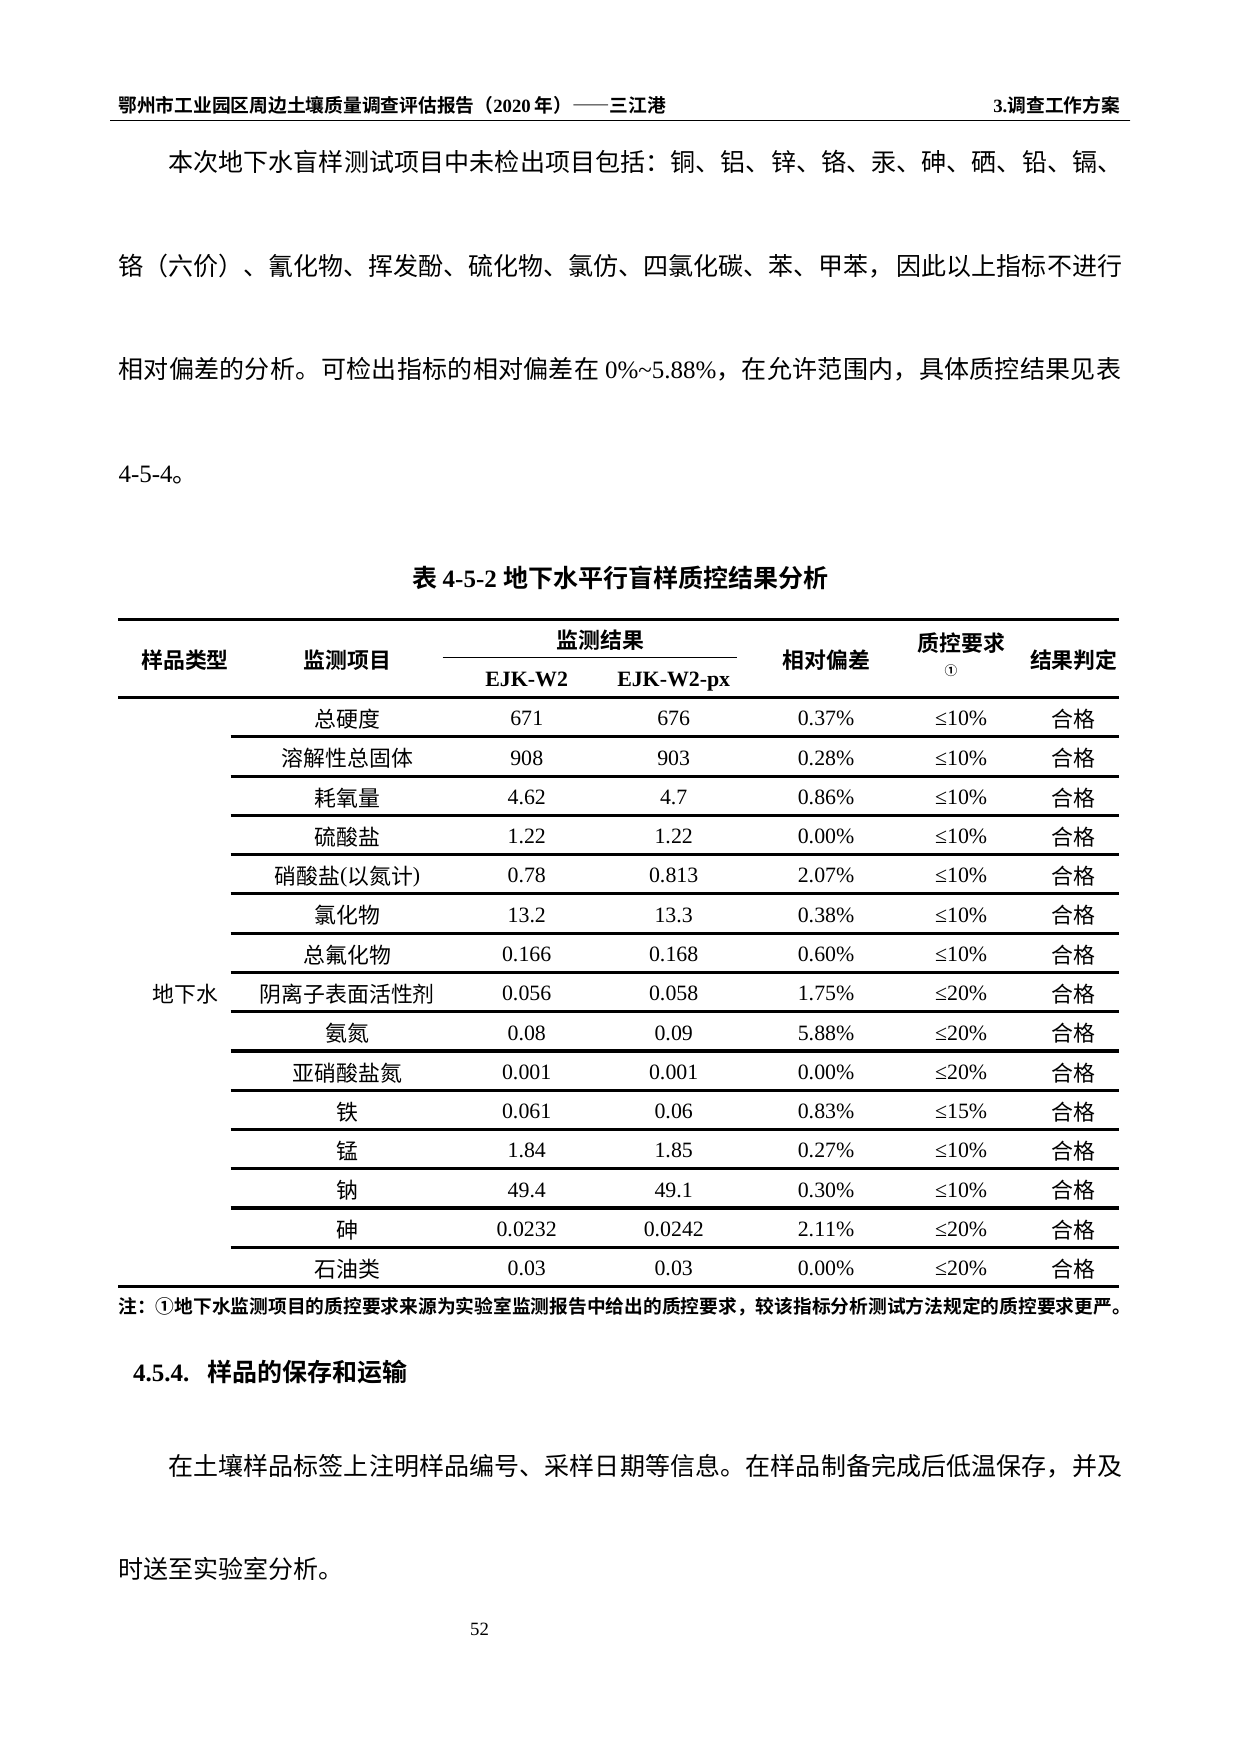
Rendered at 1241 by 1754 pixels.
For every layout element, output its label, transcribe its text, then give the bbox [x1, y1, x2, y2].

table_cell 0.0242 [590, 1210, 737, 1246]
table_cell 1.22 [590, 817, 737, 853]
table_cell 0.166 [443, 935, 589, 971]
table_cell 0.03 [443, 1249, 589, 1285]
table_cell 671 [443, 699, 589, 735]
table_cell ≤10% [894, 738, 1007, 774]
table_cell ≤20% [894, 1013, 1007, 1049]
table_cell 溶解性总固体 [231, 738, 443, 774]
table_cell 4.7 [590, 778, 737, 814]
table_cell 0.78 [443, 856, 589, 892]
table_cell ≤20% [894, 1210, 1007, 1246]
table_cell 2.07% [737, 856, 894, 892]
table_cell 地下水 [118, 699, 231, 1285]
table_cell 耗氧量 [231, 778, 443, 814]
table_header 相对偏差 [737, 621, 894, 696]
table_cell 903 [590, 738, 737, 774]
table_cell 合格 [1007, 699, 1119, 735]
subtitle 样品的保存和运输 [133, 1336, 1122, 1405]
table_cell 0.38% [737, 895, 894, 932]
table_cell 4.62 [443, 778, 589, 814]
table_cell 0.061 [443, 1092, 589, 1128]
table_cell ≤10% [894, 1131, 1007, 1167]
table_cell 阴离子表面活性剂 [231, 974, 443, 1010]
table_cell 硝酸盐(以氮计) [231, 856, 443, 892]
table_cell 0.83% [737, 1092, 894, 1128]
table_cell 合格 [1007, 856, 1119, 892]
table_cell ≤10% [894, 699, 1007, 735]
table_header 监测结果 [443, 621, 737, 657]
table_cell ≤20% [894, 974, 1007, 1010]
table_cell 铁 [231, 1092, 443, 1128]
table_header 样品类型 [118, 621, 231, 696]
table_cell 0.058 [590, 974, 737, 1010]
table_cell 49.4 [443, 1170, 589, 1206]
table_cell 5.88% [737, 1013, 894, 1049]
table_cell 49.1 [590, 1170, 737, 1206]
table_header 结果判定 [1007, 621, 1119, 696]
table_cell 总氟化物 [231, 935, 443, 971]
table_cell 硫酸盐 [231, 817, 443, 853]
table_cell 0.00% [737, 1053, 894, 1089]
table_cell 氨氮 [231, 1013, 443, 1049]
table_cell EJK-W2-px [590, 658, 737, 696]
table_cell 1.22 [443, 817, 589, 853]
table_cell 0.00% [737, 817, 894, 853]
table_cell ≤10% [894, 1170, 1007, 1206]
table_cell 合格 [1007, 895, 1119, 932]
table_cell 0.30% [737, 1170, 894, 1206]
table_cell 0.86% [737, 778, 894, 814]
table_cell 合格 [1007, 738, 1119, 774]
table_cell ≤10% [894, 817, 1007, 853]
table_cell ≤10% [894, 935, 1007, 971]
text 本次地下水盲样测试项目中未检出项目包括：铜、铝、锌、铬、汞、砷、硒、铅、镉、铬（六价）、氰化物、挥发酚、硫化物、氯仿、四氯化碳、苯、甲苯，因此以上指标不进行相对偏差的分析。可检出指标的相对偏差在0%~5.88%，在允许范围内，具体质控结果见表4-5-4。 [118, 126, 1122, 506]
table_cell 13.3 [590, 895, 737, 932]
table_cell 2.11% [737, 1210, 894, 1246]
table_cell 0.06 [590, 1092, 737, 1128]
table_cell 合格 [1007, 1249, 1119, 1285]
table_cell 0.08 [443, 1013, 589, 1049]
table_cell 0.056 [443, 974, 589, 1010]
table_cell ≤10% [894, 856, 1007, 892]
table_cell EJK-W2 [443, 658, 589, 696]
table_cell 氯化物 [231, 895, 443, 932]
table_cell 1.75% [737, 974, 894, 1010]
table_cell ≤10% [894, 778, 1007, 814]
table_cell 合格 [1007, 974, 1119, 1010]
table_cell 0.0232 [443, 1210, 589, 1246]
table_cell 合格 [1007, 1013, 1119, 1049]
table_cell ≤20% [894, 1053, 1007, 1089]
table_cell 合格 [1007, 817, 1119, 853]
table_cell 合格 [1007, 1170, 1119, 1206]
table_header 监测项目 [231, 621, 443, 696]
text 在土壤样品标签上注明样品编号、采样日期等信息。在样品制备完成后低温保存，并及时送至实验室分析。 [118, 1430, 1122, 1603]
table_cell 0.001 [443, 1053, 589, 1089]
table_cell 0.00% [737, 1249, 894, 1285]
table_cell 0.27% [737, 1131, 894, 1167]
table_cell 合格 [1007, 1131, 1119, 1167]
table_cell 676 [590, 699, 737, 735]
table_cell 0.09 [590, 1013, 737, 1049]
table_cell ≤15% [894, 1092, 1007, 1128]
table_cell 石油类 [231, 1249, 443, 1285]
table_cell 0.37% [737, 699, 894, 735]
table_cell 钠 [231, 1170, 443, 1206]
table_cell 0.168 [590, 935, 737, 971]
table_cell ≤20% [894, 1249, 1007, 1285]
table_cell 总硬度 [231, 699, 443, 735]
table_cell 0.001 [590, 1053, 737, 1089]
table_cell 908 [443, 738, 589, 774]
table_cell 1.85 [590, 1131, 737, 1167]
table_cell 0.813 [590, 856, 737, 892]
table_cell 0.03 [590, 1249, 737, 1285]
table_cell ≤10% [894, 895, 1007, 932]
table_header 质控要求① [894, 621, 1007, 696]
text 表4-5-2 地下水平行盲样质控结果分析 [118, 542, 1122, 611]
table_cell 0.28% [737, 738, 894, 774]
table_cell 锰 [231, 1131, 443, 1167]
table_cell 13.2 [443, 895, 589, 932]
table_cell 合格 [1007, 778, 1119, 814]
table_cell 0.60% [737, 935, 894, 971]
table_cell 合格 [1007, 1210, 1119, 1246]
text 注：①地下水监测项目的质控要求来源为实验室监测报告中给出的质控要求，较该指标分析测试方法规定的质控要求更严。 [118, 1288, 1122, 1323]
table_cell 1.84 [443, 1131, 589, 1167]
table_cell 合格 [1007, 1053, 1119, 1089]
table_cell 合格 [1007, 935, 1119, 971]
table_cell 亚硝酸盐氮 [231, 1053, 443, 1089]
table_cell 合格 [1007, 1092, 1119, 1128]
table_cell 砷 [231, 1210, 443, 1246]
